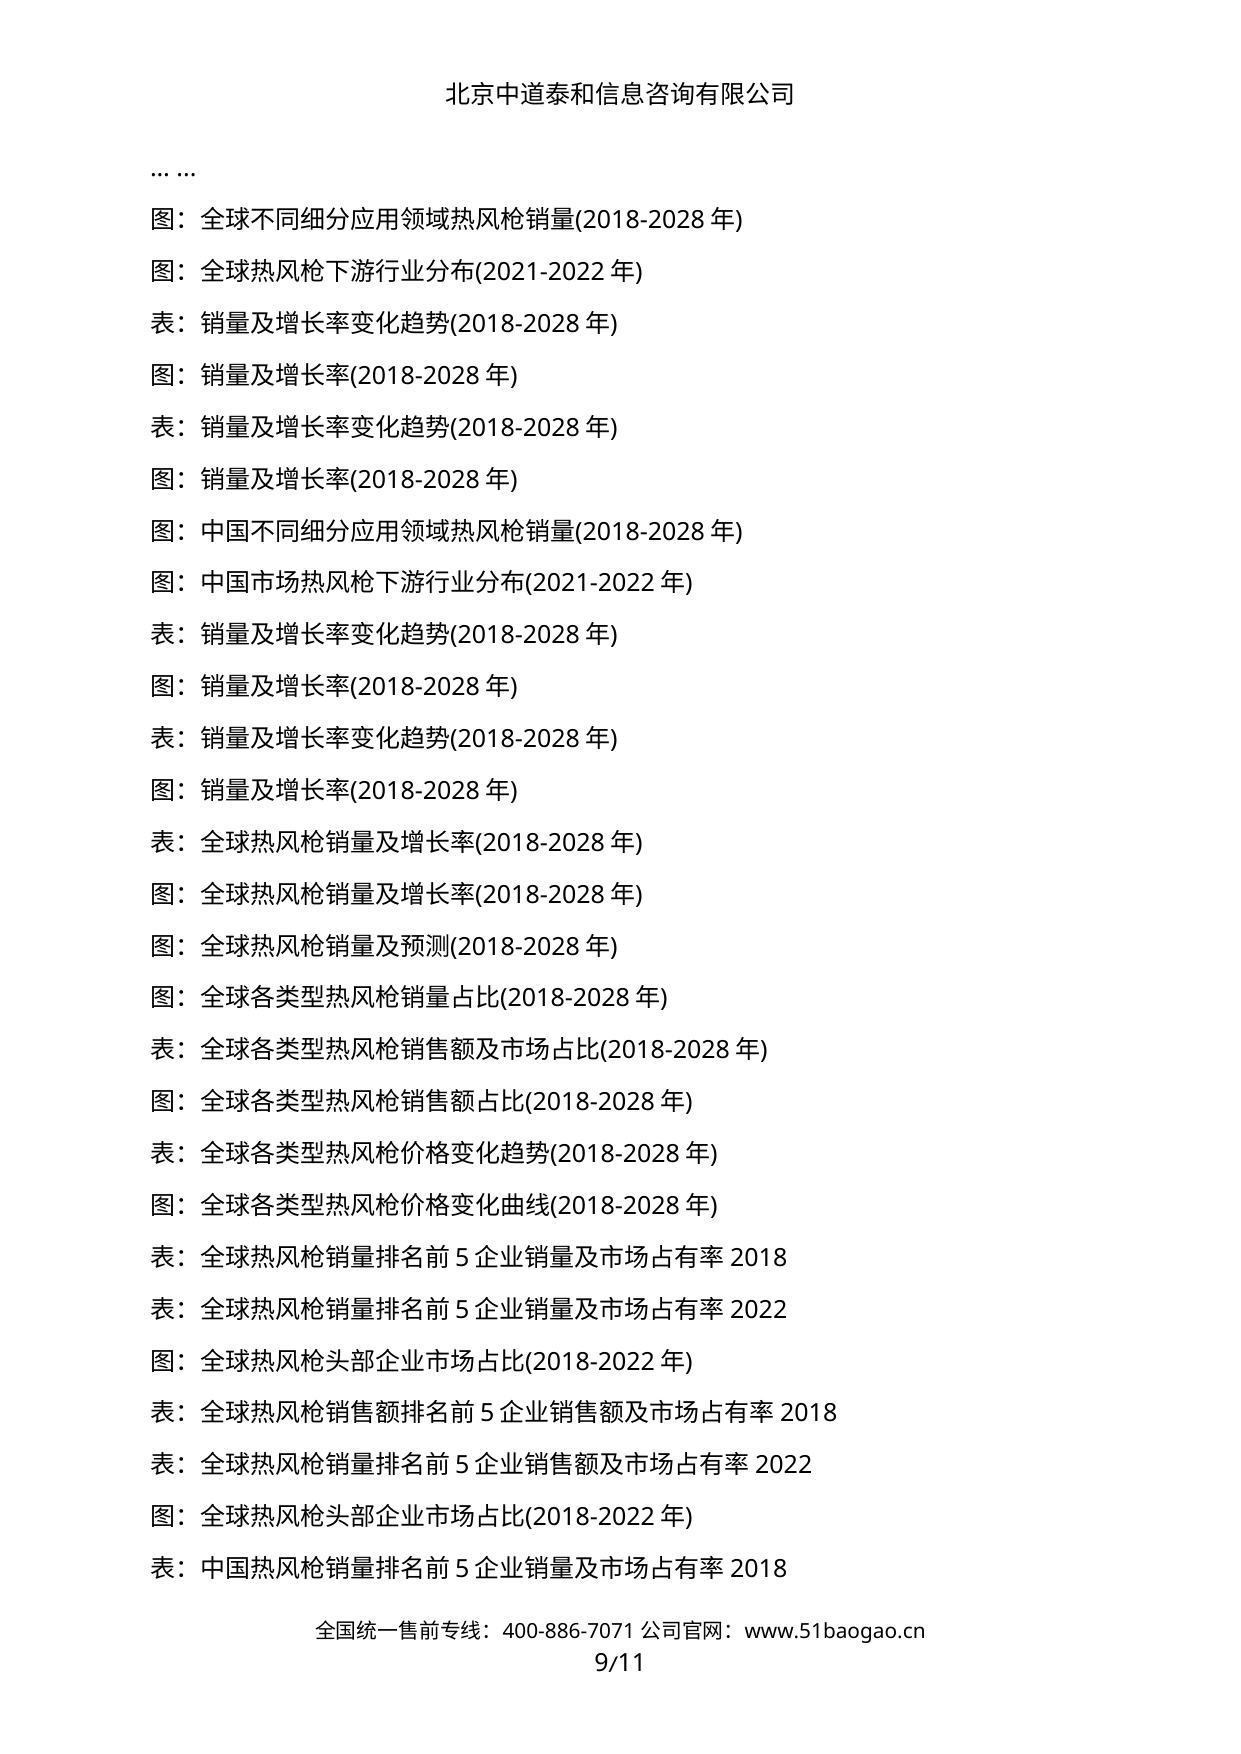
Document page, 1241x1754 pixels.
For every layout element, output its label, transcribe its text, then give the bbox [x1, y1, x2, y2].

text 表：全球各类型热风枪销售额及市场占比(2018-2028年) [150, 1030, 1090, 1066]
text 图：中国不同细分应用领域热风枪销量(2018-2028年) [150, 511, 1090, 547]
text 表：销量及增长率变化趋势(2018-2028年) [150, 615, 1090, 651]
text 图：全球热风枪头部企业市场占比(2018-2022年) [150, 1341, 1090, 1377]
text 表：全球热风枪销量及增长率(2018-2028年) [150, 822, 1090, 858]
text 表：销量及增长率变化趋势(2018-2028年) [150, 718, 1090, 755]
text … ... [150, 150, 1090, 184]
text 图：全球各类型热风枪销售额占比(2018-2028年) [150, 1082, 1090, 1118]
text 表：销量及增长率变化趋势(2018-2028年) [150, 407, 1090, 443]
text 表：全球热风枪销售额排名前5企业销售额及市场占有率 2018 [150, 1393, 1090, 1429]
text 图：全球不同细分应用领域热风枪销量(2018-2028年) [150, 200, 1090, 236]
text 图：全球热风枪销量及预测(2018-2028年) [150, 926, 1090, 962]
text 图：中国市场热风枪下游行业分布(2021-2022年) [150, 563, 1090, 599]
text 图：全球各类型热风枪销量占比(2018-2028年) [150, 978, 1090, 1014]
text 表：全球热风枪销量排名前5企业销量及市场占有率 2018 [150, 1237, 1090, 1273]
text 表：销量及增长率变化趋势(2018-2028年) [150, 303, 1090, 340]
text 图：销量及增长率(2018-2028年) [150, 667, 1090, 703]
text 表：全球各类型热风枪价格变化趋势(2018-2028年) [150, 1133, 1090, 1170]
text 图：全球热风枪下游行业分布(2021-2022年) [150, 252, 1090, 288]
text 图：销量及增长率(2018-2028年) [150, 355, 1090, 392]
text 表：全球热风枪销量排名前5企业销量及市场占有率 2022 [150, 1289, 1090, 1325]
text 图：销量及增长率(2018-2028年) [150, 770, 1090, 807]
text 表：全球热风枪销量排名前5企业销售额及市场占有率 2022 [150, 1445, 1090, 1481]
text 图：全球热风枪销量及增长率(2018-2028年) [150, 874, 1090, 910]
text 图：全球热风枪头部企业市场占比(2018-2022年) [150, 1497, 1090, 1533]
text 表：中国热风枪销量排名前5企业销量及市场占有率 2018 [150, 1548, 1090, 1585]
text 图：全球各类型热风枪价格变化曲线(2018-2028年) [150, 1185, 1090, 1222]
text 图：销量及增长率(2018-2028年) [150, 459, 1090, 495]
